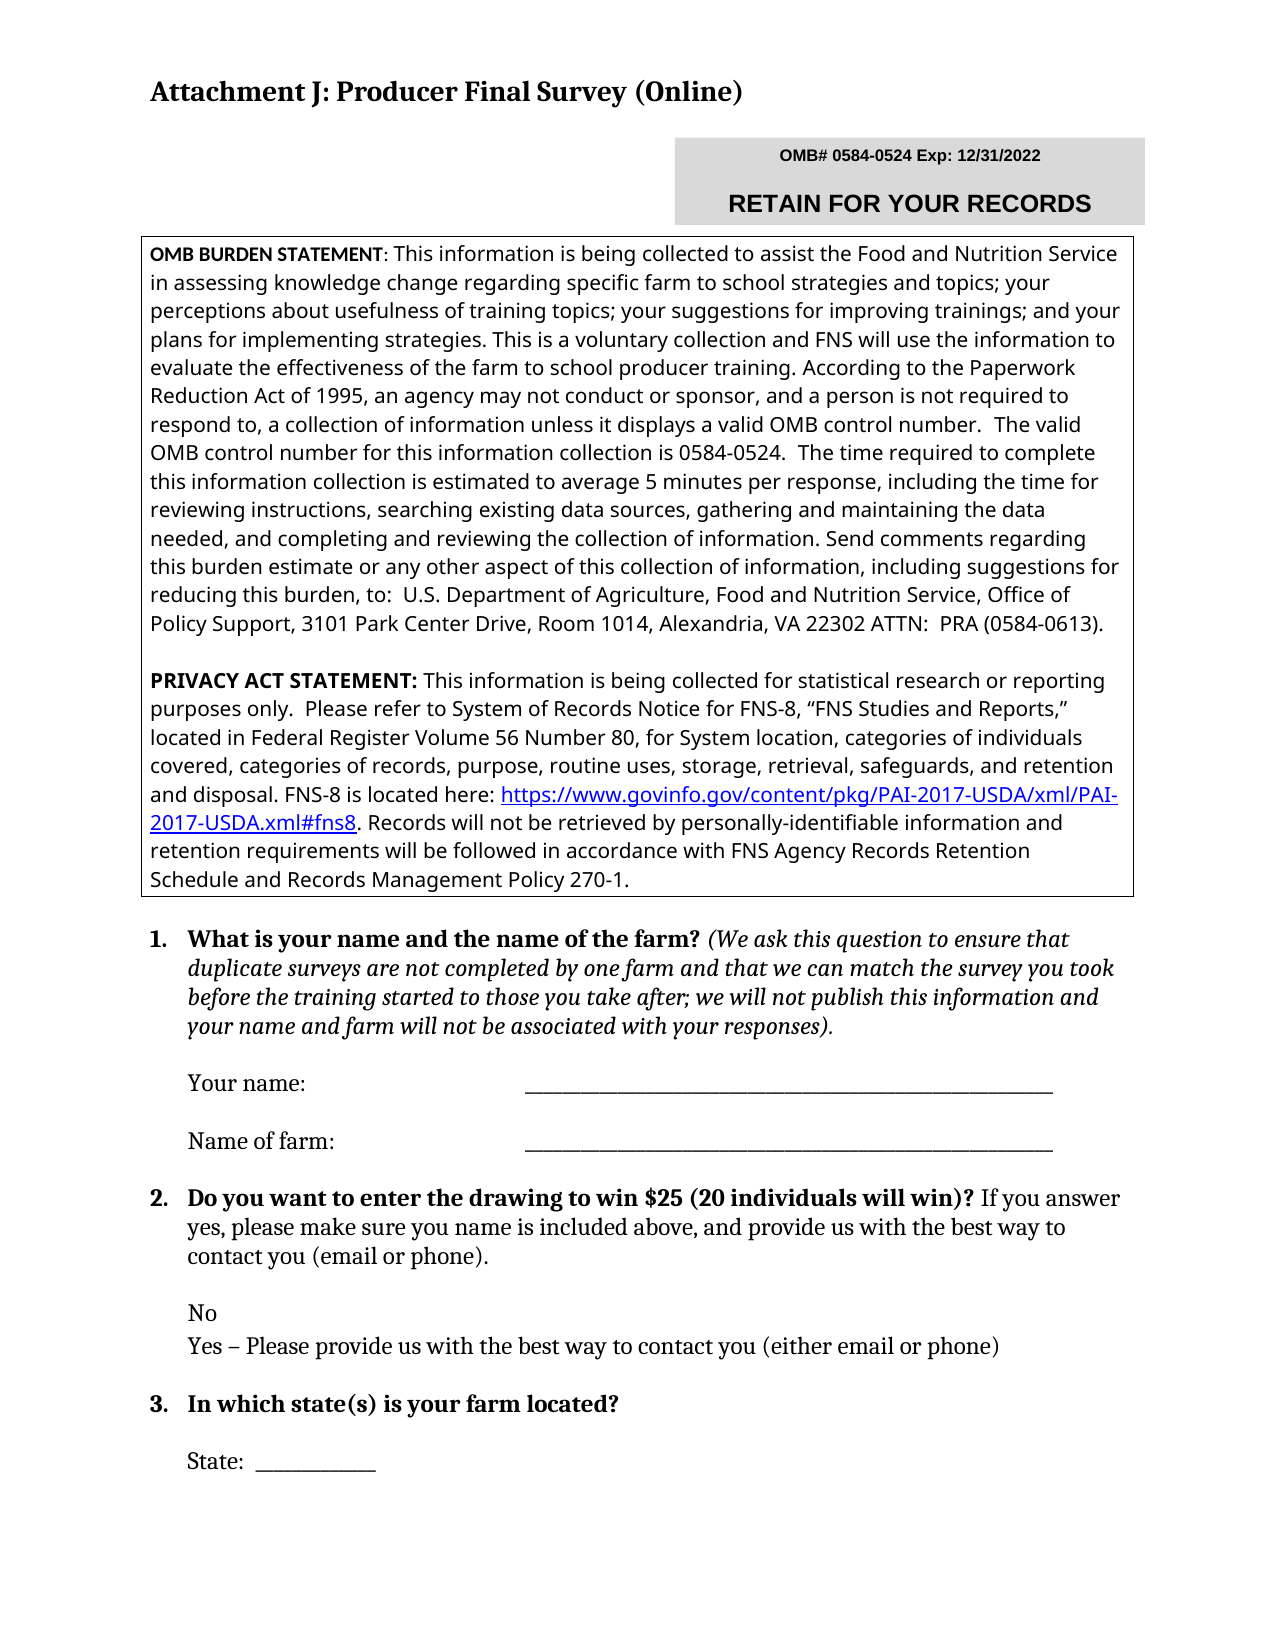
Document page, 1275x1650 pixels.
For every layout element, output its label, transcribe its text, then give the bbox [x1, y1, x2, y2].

text OMB BURDEN STATEMENT: This information is being collected to assist the Food and Nutrition Service in assessing knowledge change regarding specific farm to school strategies and topics; your perceptions about usefulness of training topics; your suggestions for improving trainings; and your plans for implementing strategies. This is a voluntary collection and FNS will use the information to evaluate the effectiveness of the farm to school producer training. According to the Paperwork Reduction Act of 1995, an agency may not conduct or sponsor, and a person is not required to respond to, a collection of information unless it displays a valid OMB control number. The valid OMB control number for this information collection is 0584-0524. The time required to complete this information collection is estimated to average 5 minutes per response, including the time for reviewing instructions, searching existing data sources, gathering and maintaining the data needed, and completing and reviewing the collection of information. Send comments regarding this burden estimate or any other aspect of this collection of information, including suggestions for reducing this burden, to: U.S. Department of Agriculture, Food and Nutrition Service, Office of Policy Support, 3101 Park Center Drive, Room 1014, Alexandria, VA 22302 ATTN: PRA (0584-0613). [142, 237, 1133, 637]
list Your name: _________________________________________________________ [187, 1069, 1125, 1098]
list Yes – Please provide us with the best way to contact you (either email or phone) [187, 1332, 1125, 1361]
text PRIVACY ACT STATEMENT: This information is being collected for statistical research or reporting purposes only. Please refer to System of Records Notice for FNS-8, “FNS Studies and Reports,” located in Federal Register Volume 56 Number 80, for System location, categories of individuals covered, categories of records, purpose, routine uses, storage, retrieval, safeguards, and retention and disposal. FNS-8 is located here: https://www.govinfo.gov/content/pkg/PAI-2017-USDA/xml/PAI-2017-USDA.xml#fns8. Records will not be retrieved by personally-identifiable information and retention requirements will be followed in accordance with FNS Agency Records Retention Schedule and Records Management Policy 270-1. [142, 663, 1133, 896]
list Do you want to enter the drawing to win $25 (20 individuals will win)? If you answer yes, please make sure you name is included above, and provide us with the best way to contact you (email or phone). [150, 1184, 1125, 1270]
text No [150, 1299, 1125, 1328]
list In which state(s) is your farm located? [150, 1389, 1125, 1418]
list Name of farm: _________________________________________________________ [187, 1127, 1125, 1155]
list State: _____________ [187, 1447, 1125, 1476]
list What is your name and the name of the farm? (We ask this question to ensure that duplicate surveys are not completed by one farm and that we can match the survey you took before the training started to those you take after; we will not publish this information and your name and farm will not be associated with your responses). [150, 925, 1125, 1040]
